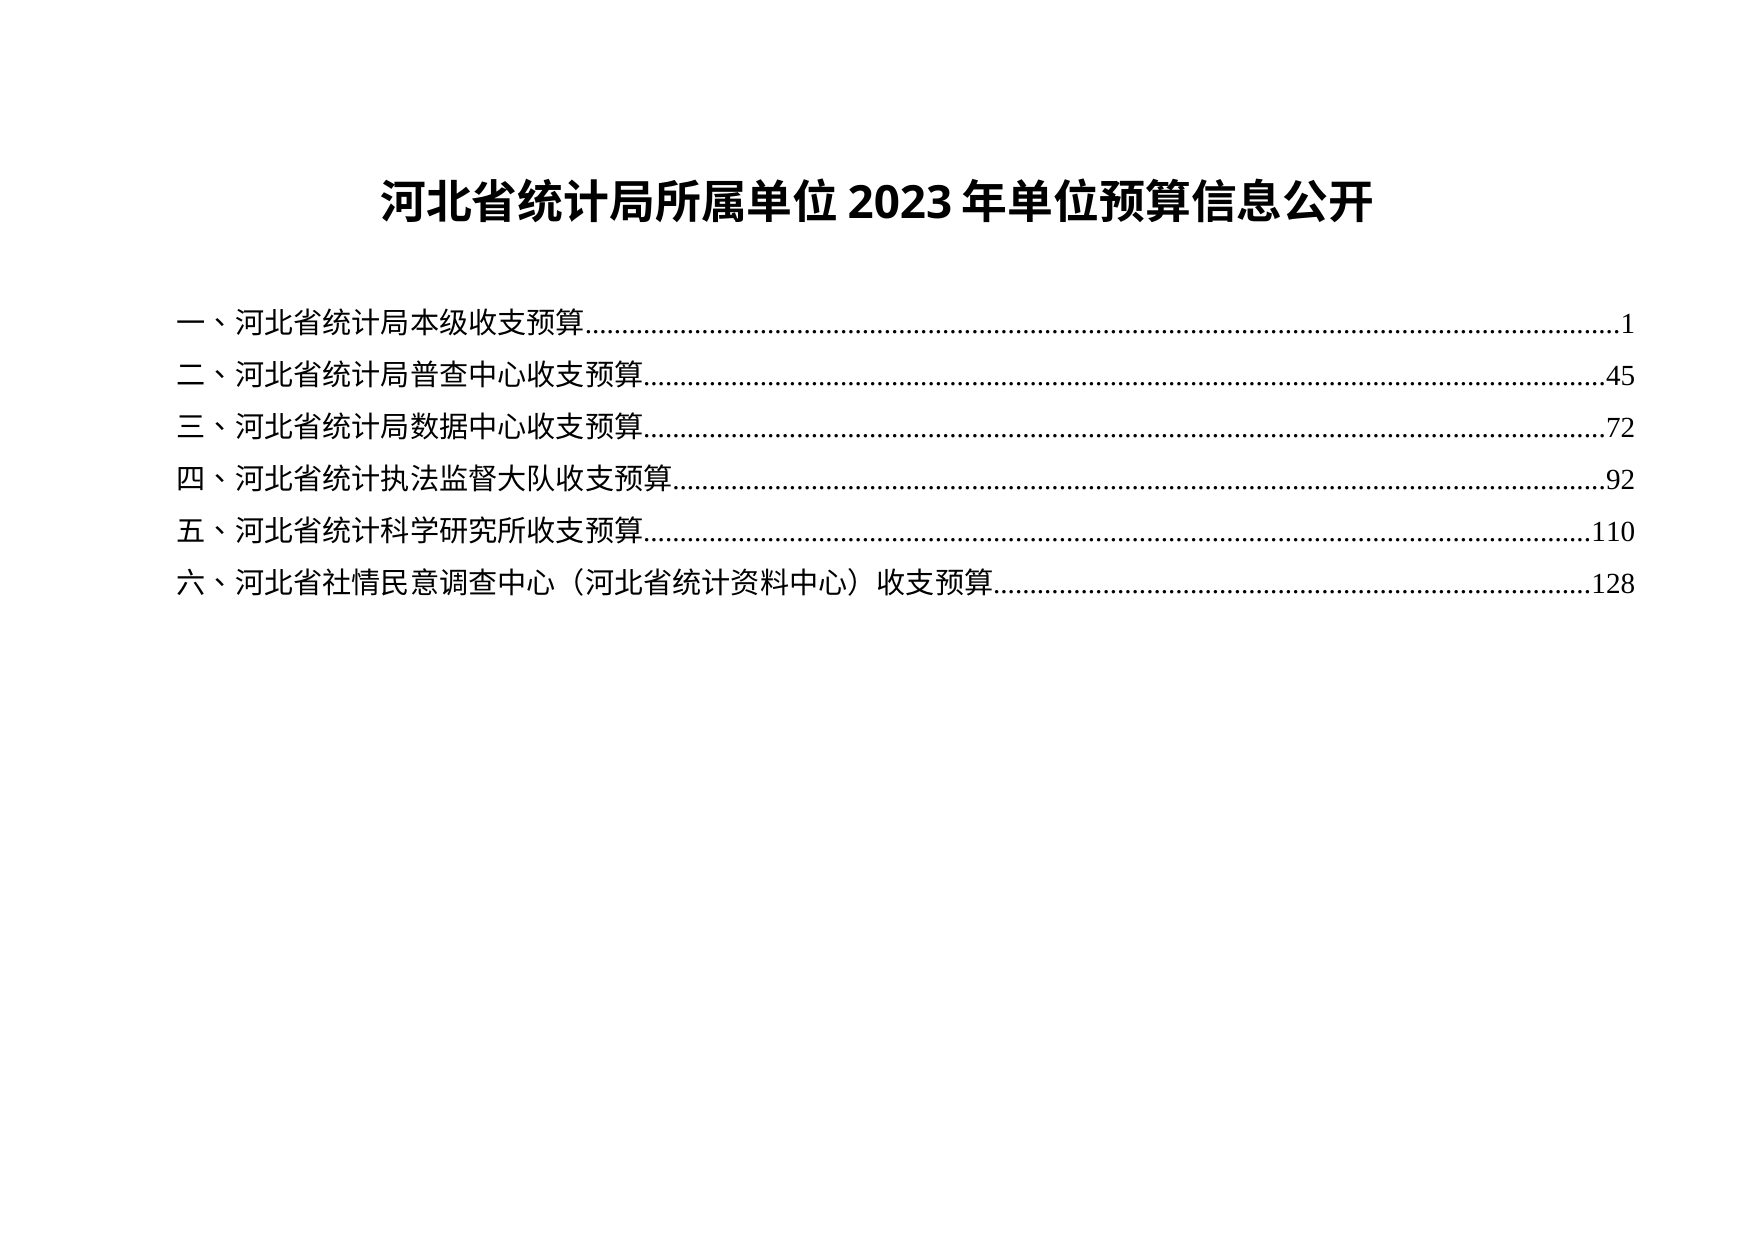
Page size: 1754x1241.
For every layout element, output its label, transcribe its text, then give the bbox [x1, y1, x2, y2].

text 二、河北省统计局普查中心收支预算 45 [118, 354, 1636, 394]
text 一、河北省统计局本级收支预算 1 [118, 302, 1636, 342]
text 三、河北省统计局数据中心收支预算 72 [118, 406, 1636, 446]
text 河北省统计局所属单位2023年单位预算信息公开 [118, 165, 1636, 232]
text 四、河北省统计执法监督大队收支预算 92 [118, 458, 1636, 498]
text 五、河北省统计科学研究所收支预算 110 [118, 511, 1636, 550]
text 六、河北省社情民意调查中心（河北省统计资料中心）收支预算 128 [118, 563, 1636, 602]
